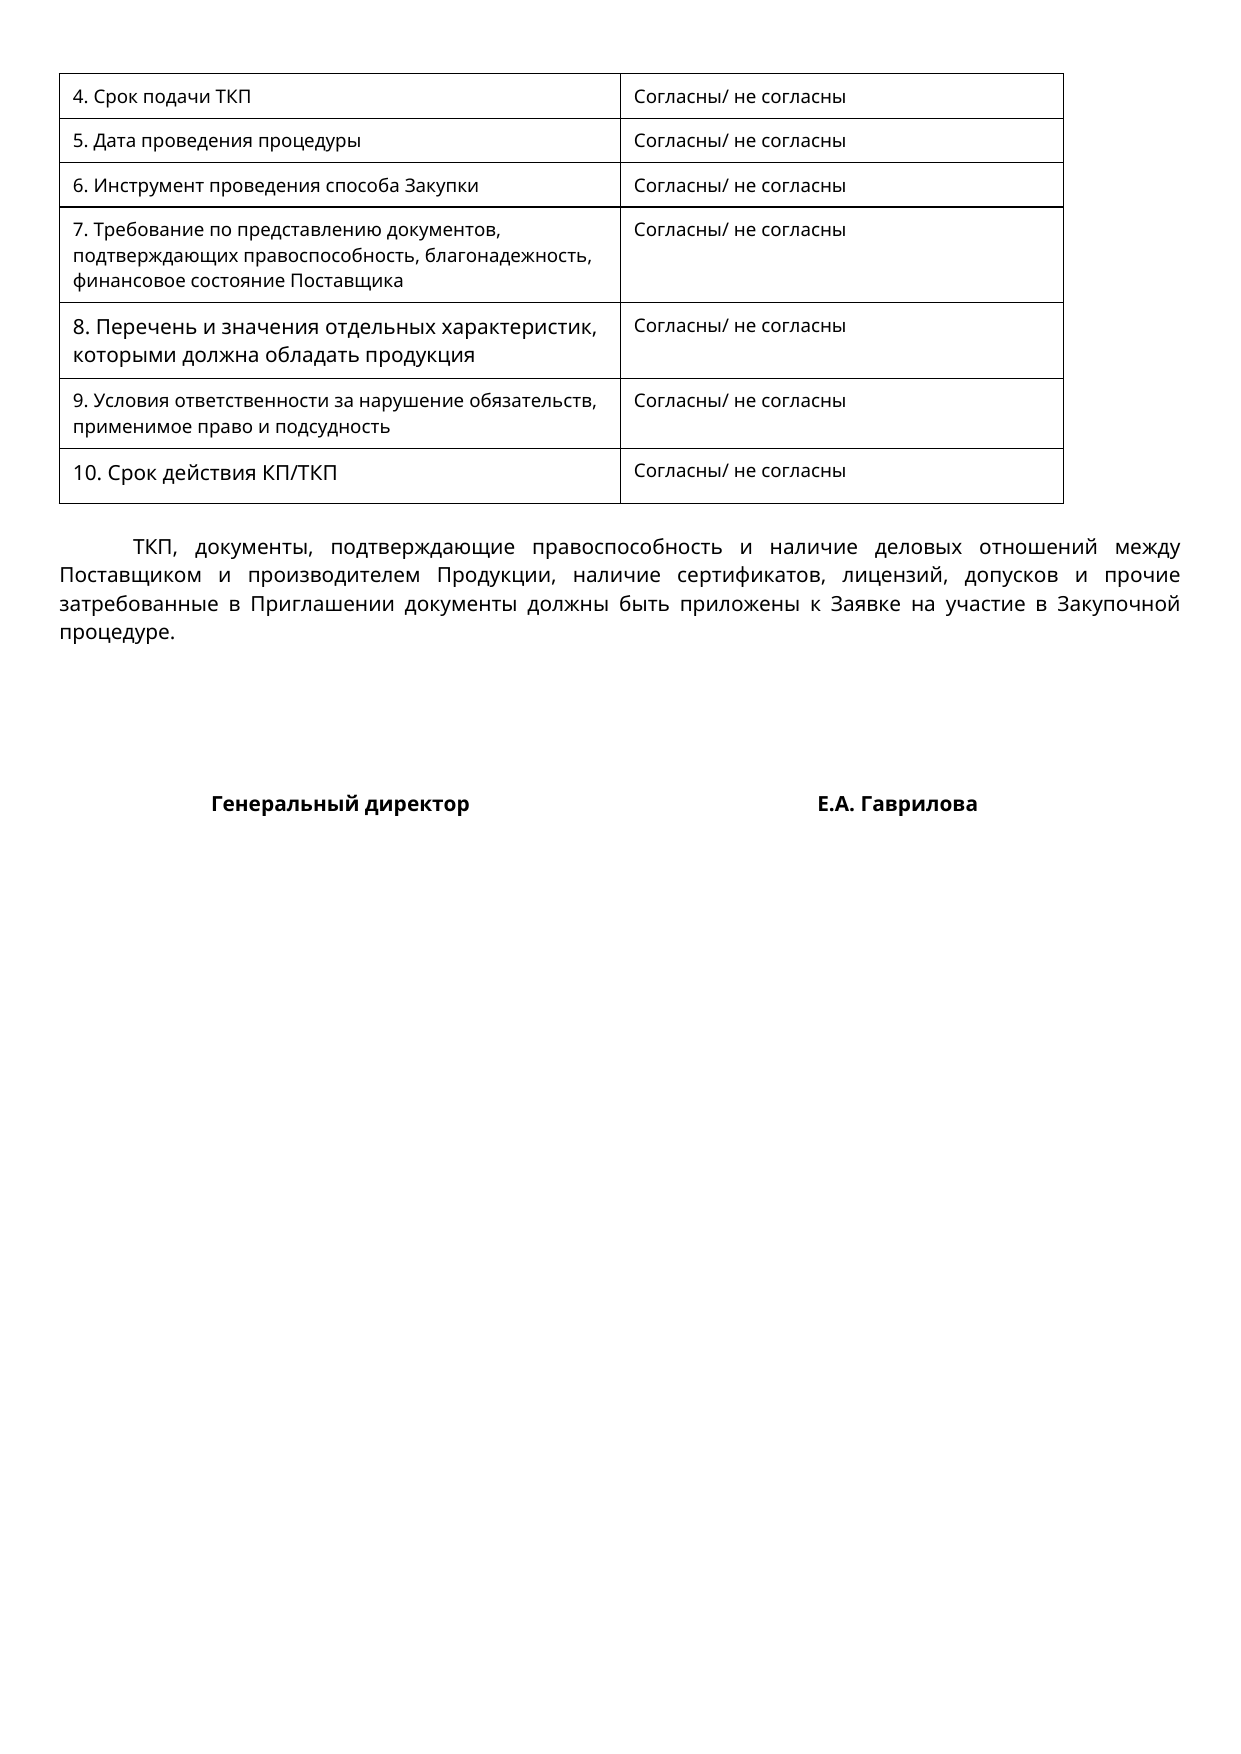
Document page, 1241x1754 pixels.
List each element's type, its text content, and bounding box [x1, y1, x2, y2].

table_cell Согласны/ не согласны [621, 449, 1063, 503]
text ТКП, документы, подтверждающие правоспособность и наличие деловых отношений между Поставщиком и производителем Продукции, наличие сертификатов, лицензий, допусков и прочие затребованные в Приглашении документы должны быть приложены к Заявке на участие в Закупочной процедуре. [59, 532, 1181, 646]
table_cell Согласны/ не согласны [621, 74, 1063, 117]
table_cell 10. Срок действия КП/ТКП [60, 449, 620, 503]
table_cell Согласны/ не согласны [621, 208, 1063, 302]
table_cell 7. Требование по представлению документов, подтверждающих правоспособность, благонадежность, финансовое состояние Поставщика [60, 208, 620, 302]
text Генеральный директор Е.А. Гаврилова [59, 789, 1181, 817]
table_cell Согласны/ не согласны [621, 163, 1063, 206]
table_cell Согласны/ не согласны [621, 119, 1063, 162]
table_cell 4. Срок подачи ТКП [60, 74, 620, 117]
table_cell 9. Условия ответственности за нарушение обязательств, применимое право и подсудность [60, 379, 620, 448]
table_cell Согласны/ не согласны [621, 303, 1063, 378]
table_cell 6. Инструмент проведения способа Закупки [60, 163, 620, 206]
table_cell 5. Дата проведения процедуры [60, 119, 620, 162]
table_cell Согласны/ не согласны [621, 379, 1063, 448]
table_cell 8. Перечень и значения отдельных характеристик, которыми должна обладать продукция [60, 303, 620, 378]
